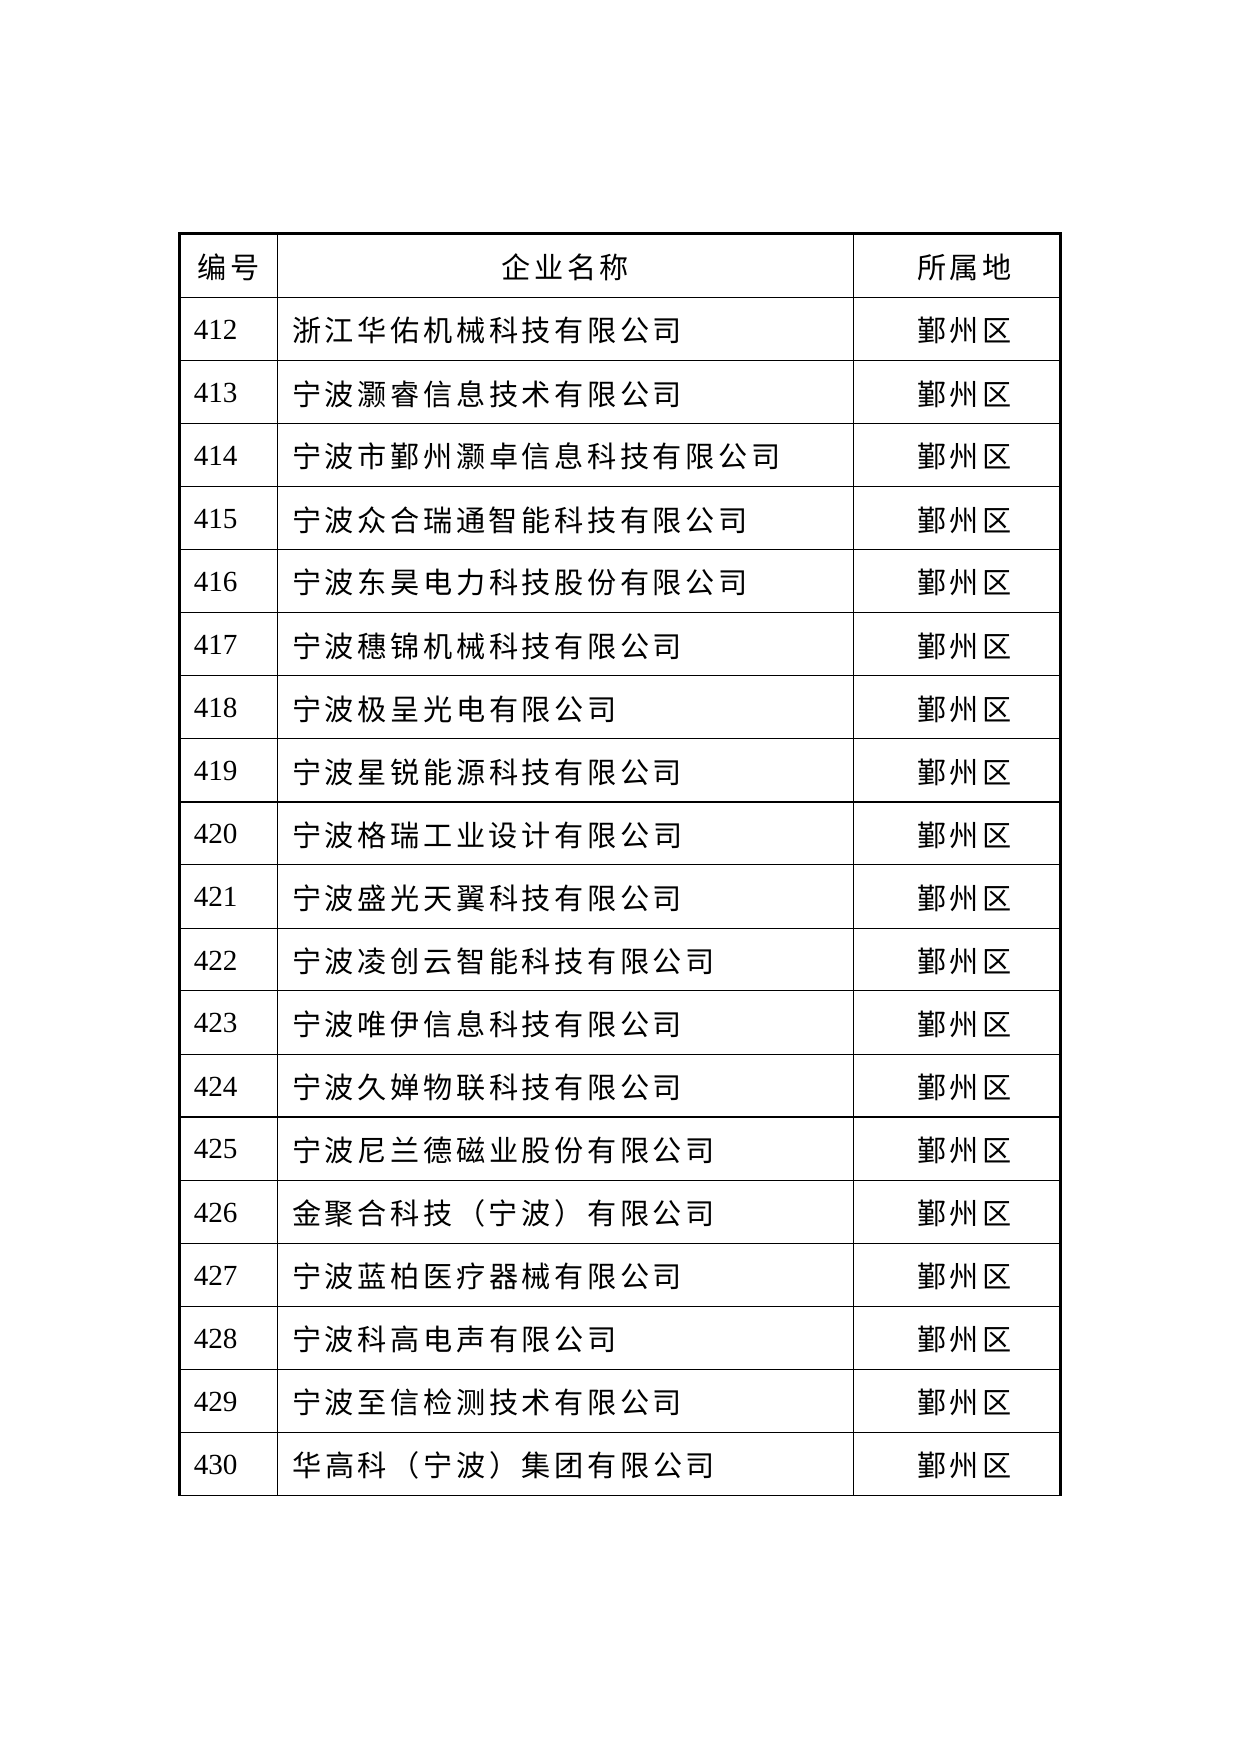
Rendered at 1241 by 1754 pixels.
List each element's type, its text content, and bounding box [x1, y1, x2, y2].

table_cell [181, 1055, 277, 1116]
table_cell [181, 1307, 277, 1368]
table_cell [181, 487, 277, 549]
table_cell 宁波唯伊信息科技有限公司 [278, 991, 853, 1053]
table_cell 宁波科高电声有限公司 [278, 1307, 853, 1368]
table_header 所属地 [854, 235, 1059, 297]
table_cell [181, 991, 277, 1053]
table_cell 鄞州区 [854, 739, 1059, 801]
table_cell 金聚合科技（宁波）有限公司 [278, 1181, 853, 1242]
table_cell 宁波至信检测技术有限公司 [278, 1370, 853, 1432]
table_cell [181, 298, 277, 360]
table_cell 鄞州区 [854, 1433, 1059, 1494]
table_cell 鄞州区 [854, 1118, 1059, 1179]
table_cell 鄞州区 [854, 613, 1059, 675]
table_header 企业名称 [278, 235, 853, 297]
table_cell [181, 676, 277, 738]
table_cell 鄞州区 [854, 298, 1059, 360]
table_cell 宁波盛光天翼科技有限公司 [278, 865, 853, 927]
table_cell 宁波尼兰德磁业股份有限公司 [278, 1118, 853, 1179]
table_cell [181, 1370, 277, 1432]
table_cell [181, 550, 277, 612]
table_cell [181, 803, 277, 864]
table_cell 鄞州区 [854, 487, 1059, 549]
table_cell 鄞州区 [854, 361, 1059, 423]
table_cell 宁波久婵物联科技有限公司 [278, 1055, 853, 1116]
table_cell 宁波凌创云智能科技有限公司 [278, 929, 853, 990]
table_cell 鄞州区 [854, 865, 1059, 927]
table_cell 鄞州区 [854, 1307, 1059, 1368]
table_cell [181, 929, 277, 990]
table_header 编号 [181, 235, 277, 297]
table_cell 宁波东昊电力科技股份有限公司 [278, 550, 853, 612]
table_cell 鄞州区 [854, 550, 1059, 612]
table_cell 鄞州区 [854, 1181, 1059, 1242]
table_cell 浙江华佑机械科技有限公司 [278, 298, 853, 360]
table_cell 鄞州区 [854, 424, 1059, 486]
table_cell 鄞州区 [854, 1244, 1059, 1306]
table_cell 宁波星锐能源科技有限公司 [278, 739, 853, 801]
table_cell [181, 361, 277, 423]
table_cell 宁波蓝柏医疗器械有限公司 [278, 1244, 853, 1306]
table_cell 宁波灏睿信息技术有限公司 [278, 361, 853, 423]
table_cell 宁波穗锦机械科技有限公司 [278, 613, 853, 675]
table_cell 宁波极呈光电有限公司 [278, 676, 853, 738]
table_cell [181, 424, 277, 486]
table_cell 鄞州区 [854, 991, 1059, 1053]
table_cell [181, 1433, 277, 1494]
table_cell 鄞州区 [854, 676, 1059, 738]
table_cell 鄞州区 [854, 1055, 1059, 1116]
table_cell 鄞州区 [854, 803, 1059, 864]
table_cell 宁波众合瑞通智能科技有限公司 [278, 487, 853, 549]
table_cell 宁波市鄞州灏卓信息科技有限公司 [278, 424, 853, 486]
table_cell 鄞州区 [854, 929, 1059, 990]
table_cell 宁波格瑞工业设计有限公司 [278, 803, 853, 864]
table_cell [181, 1118, 277, 1179]
table_cell [181, 613, 277, 675]
table_cell [181, 865, 277, 927]
table_cell [181, 1244, 277, 1306]
table_cell [181, 1181, 277, 1242]
table_cell 鄞州区 [854, 1370, 1059, 1432]
table_cell 华高科（宁波）集团有限公司 [278, 1433, 853, 1494]
table_cell [181, 739, 277, 801]
